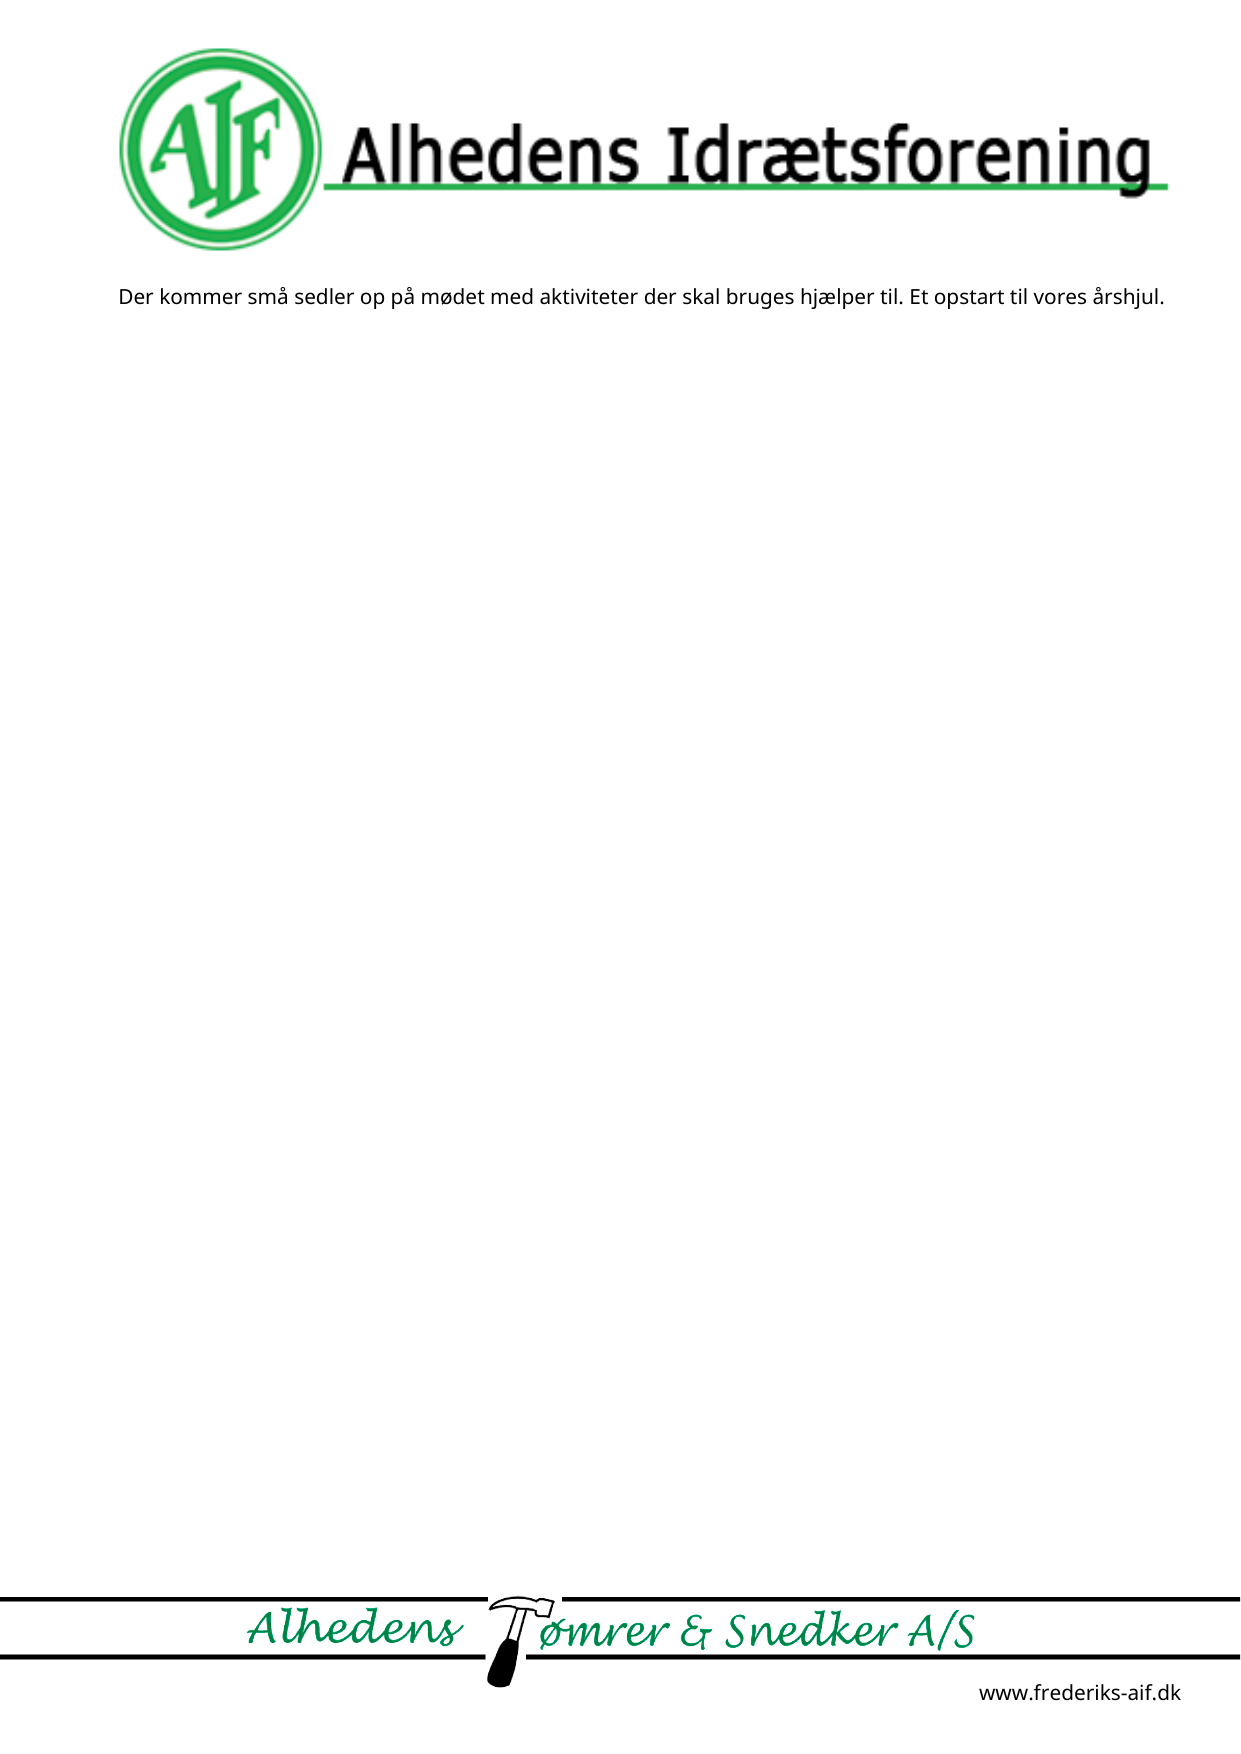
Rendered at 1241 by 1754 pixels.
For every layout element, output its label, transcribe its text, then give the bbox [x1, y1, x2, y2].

text Der kommer små sedler op på mødet med aktiviteter der skal bruges hjælper til. Et opstart til vores årshjul. [118, 282, 1181, 310]
picture [0, 1595, 1241, 1688]
picture [118, 47, 1181, 253]
